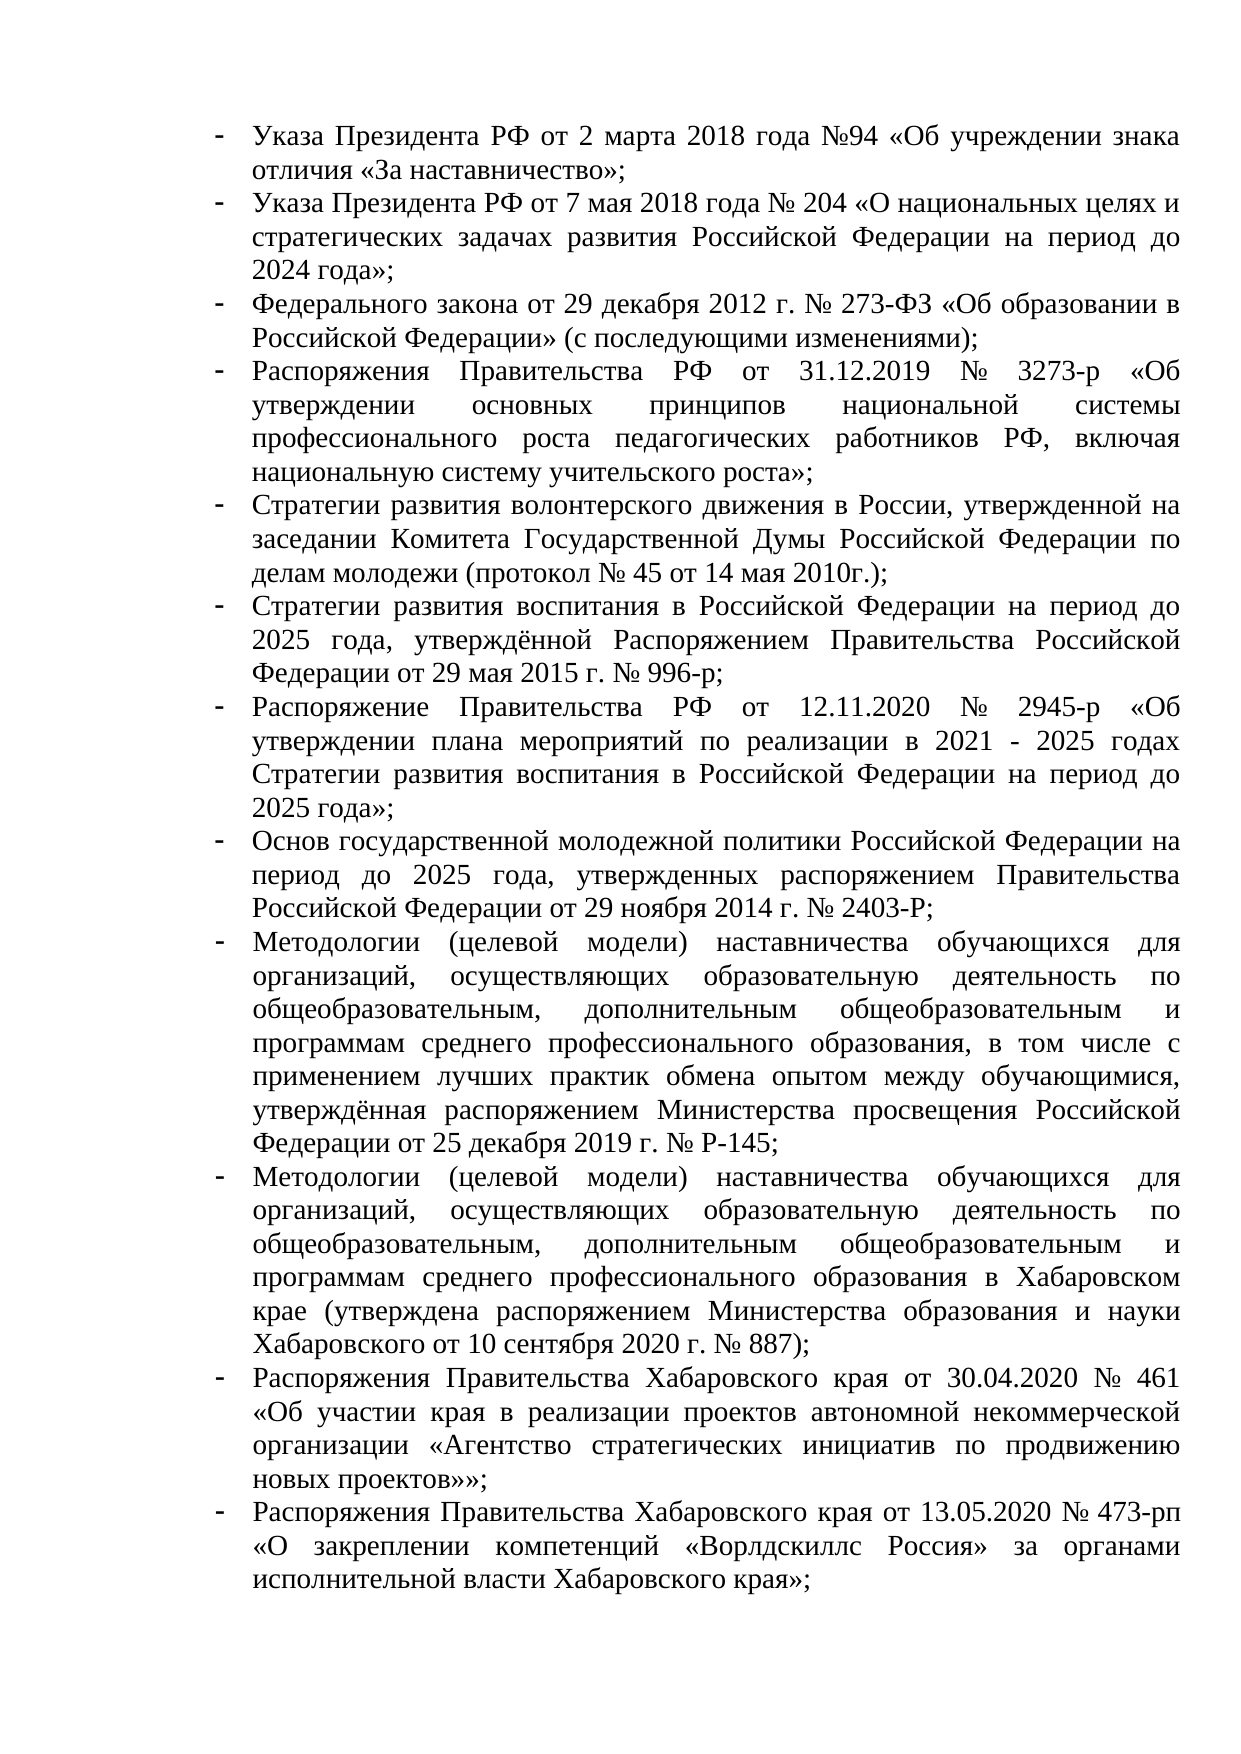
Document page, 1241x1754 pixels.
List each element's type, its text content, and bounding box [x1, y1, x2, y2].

list Указа Президента РФ от 7 мая 2018 года № 204 «О национальных целях и стратегических задачах развития Российской Федерации на период до 2024 года»; [214, 185, 1181, 286]
list Федерального закона от 29 декабря 2012 г. № 273-ФЗ «Об образовании в Российской Федерации» (с последующими изменениями); [214, 286, 1181, 353]
list Стратегии развития волонтерского движения в России, утвержденной на заседании Комитета Государственной Думы Российской Федерации по делам молодежи (протокол № 45 от 14 мая 2010г.); [214, 487, 1181, 588]
list Основ государственной молодежной политики Российской Федерации на период до 2025 года, утвержденных распоряжением Правительства Российской Федерации от 29 ноября 2014 г. № 2403-Р; [214, 823, 1181, 924]
list Распоряжения Правительства Хабаровского края от 30.04.2020 № 461 «Об участии края в реализации проектов автономной некоммерческой организации «Агентство стратегических инициатив по продвижению новых проектов»»; [215, 1360, 1181, 1494]
list Указа Президента РФ от 2 марта 2018 года №94 «Об учреждении знака отличия «За наставничество»; [214, 118, 1181, 185]
list Распоряжения Правительства Хабаровского края от 13.05.2020 № 473-рп «О закреплении компетенций «Ворлдскиллс Россия» за органами исполнительной власти Хабаровского края»; [215, 1494, 1181, 1595]
list Методологии (целевой модели) наставничества обучающихся для организаций, осуществляющих образовательную деятельность по общеобразовательным, дополнительным общеобразовательным и программам среднего профессионального образования, в том числе с применением лучших практик обмена опытом между обучающимися, утверждённая распоряжением Министерства просвещения Российской Федерации от 25 декабря 2019 г. № Р-145; [215, 924, 1181, 1159]
list Методологии (целевой модели) наставничества обучающихся для организаций, осуществляющих образовательную деятельность по общеобразовательным, дополнительным общеобразовательным и программам среднего профессионального образования в Хабаровском крае (утверждена распоряжением Министерства образования и науки Хабаровского от 10 сентября 2020 г. № 887); [215, 1159, 1181, 1360]
list Распоряжение Правительства РФ от 12.11.2020 № 2945-р «Об утверждении плана мероприятий по реализации в 2021 - 2025 годах Стратегии развития воспитания в Российской Федерации на период до 2025 года»; [214, 689, 1181, 823]
list Стратегии развития воспитания в Российской Федерации на период до 2025 года, утверждённой Распоряжением Правительства Российской Федерации от 29 мая 2015 г. № 996-р; [214, 588, 1181, 689]
list Распоряжения Правительства РФ от 31.12.2019 № 3273-р «Об утверждении основных принципов национальной системы профессионального роста педагогических работников РФ, включая национальную систему учительского роста»; [214, 353, 1181, 487]
